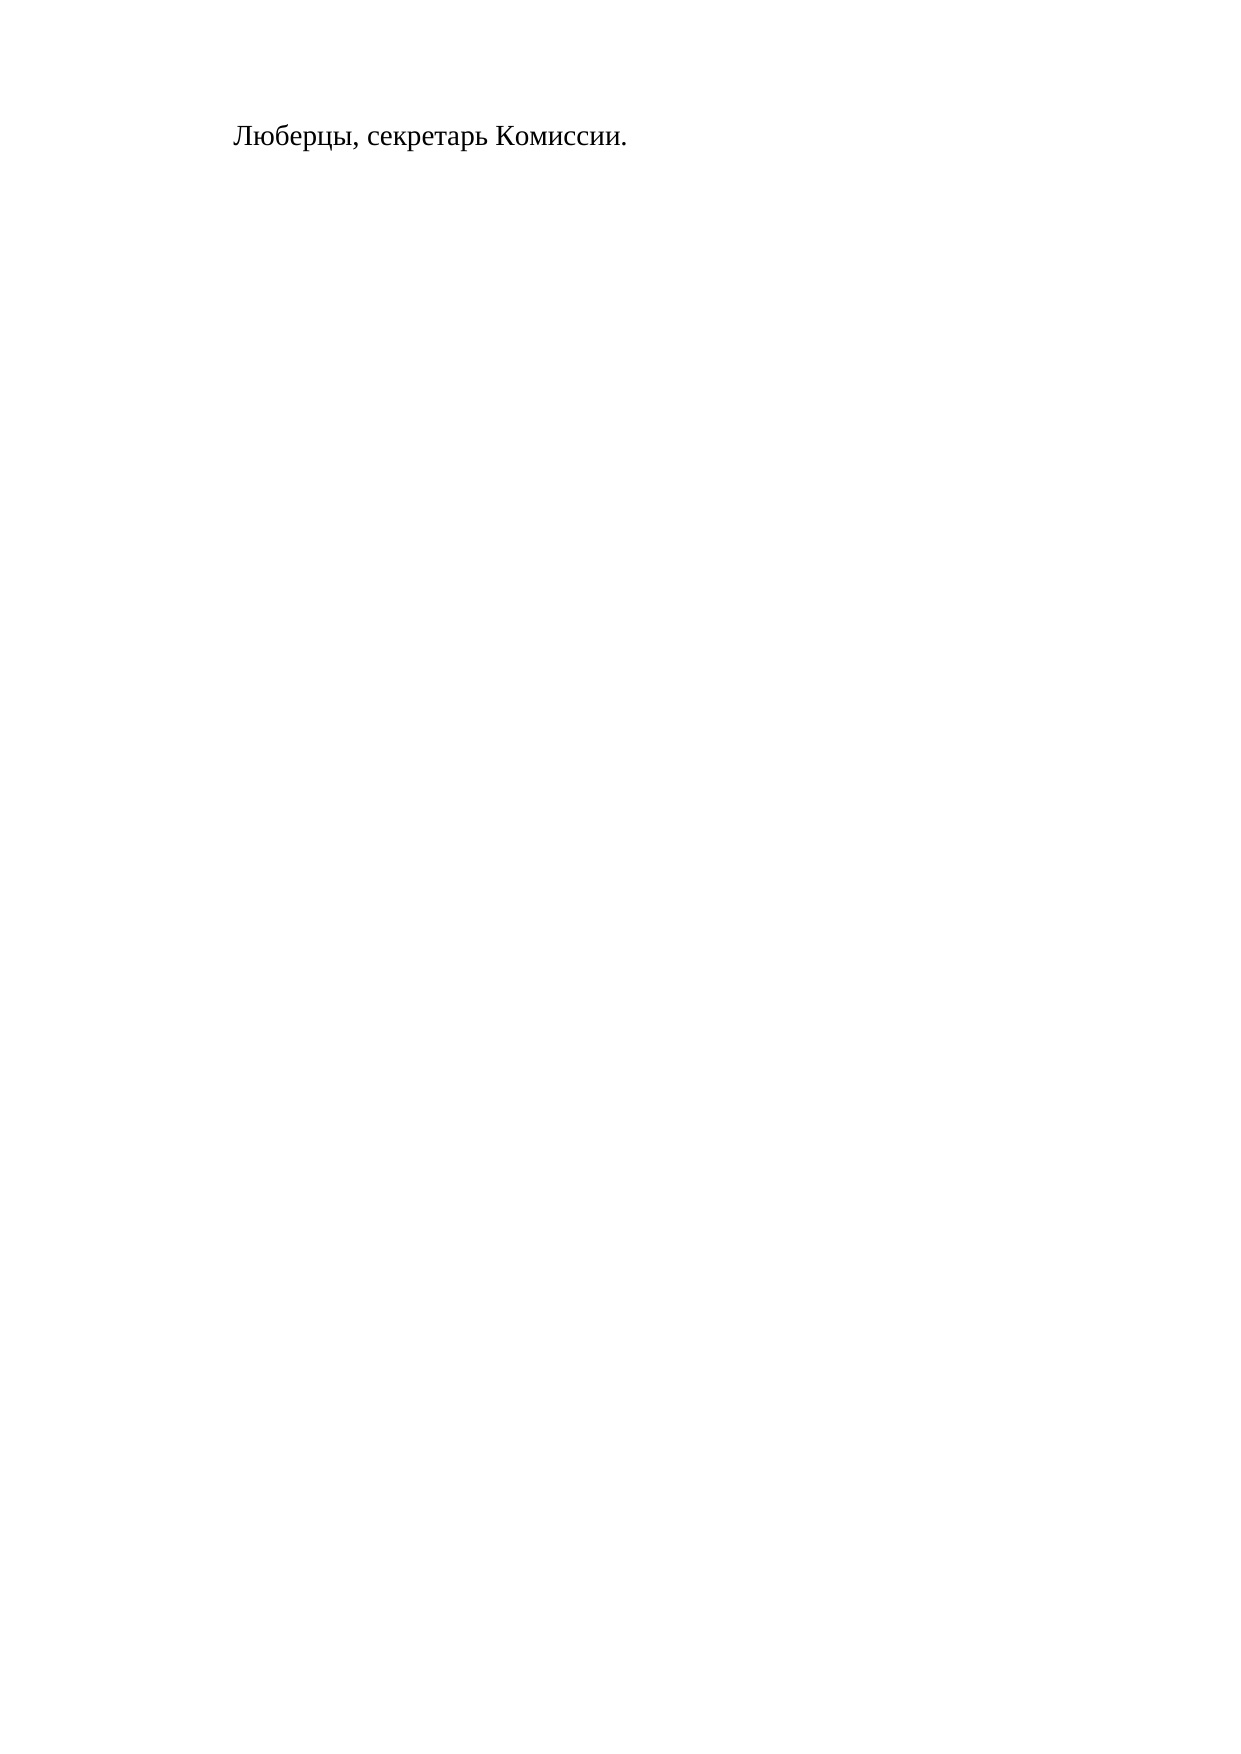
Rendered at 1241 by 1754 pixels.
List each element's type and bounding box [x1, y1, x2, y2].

text [233, 118, 1111, 152]
